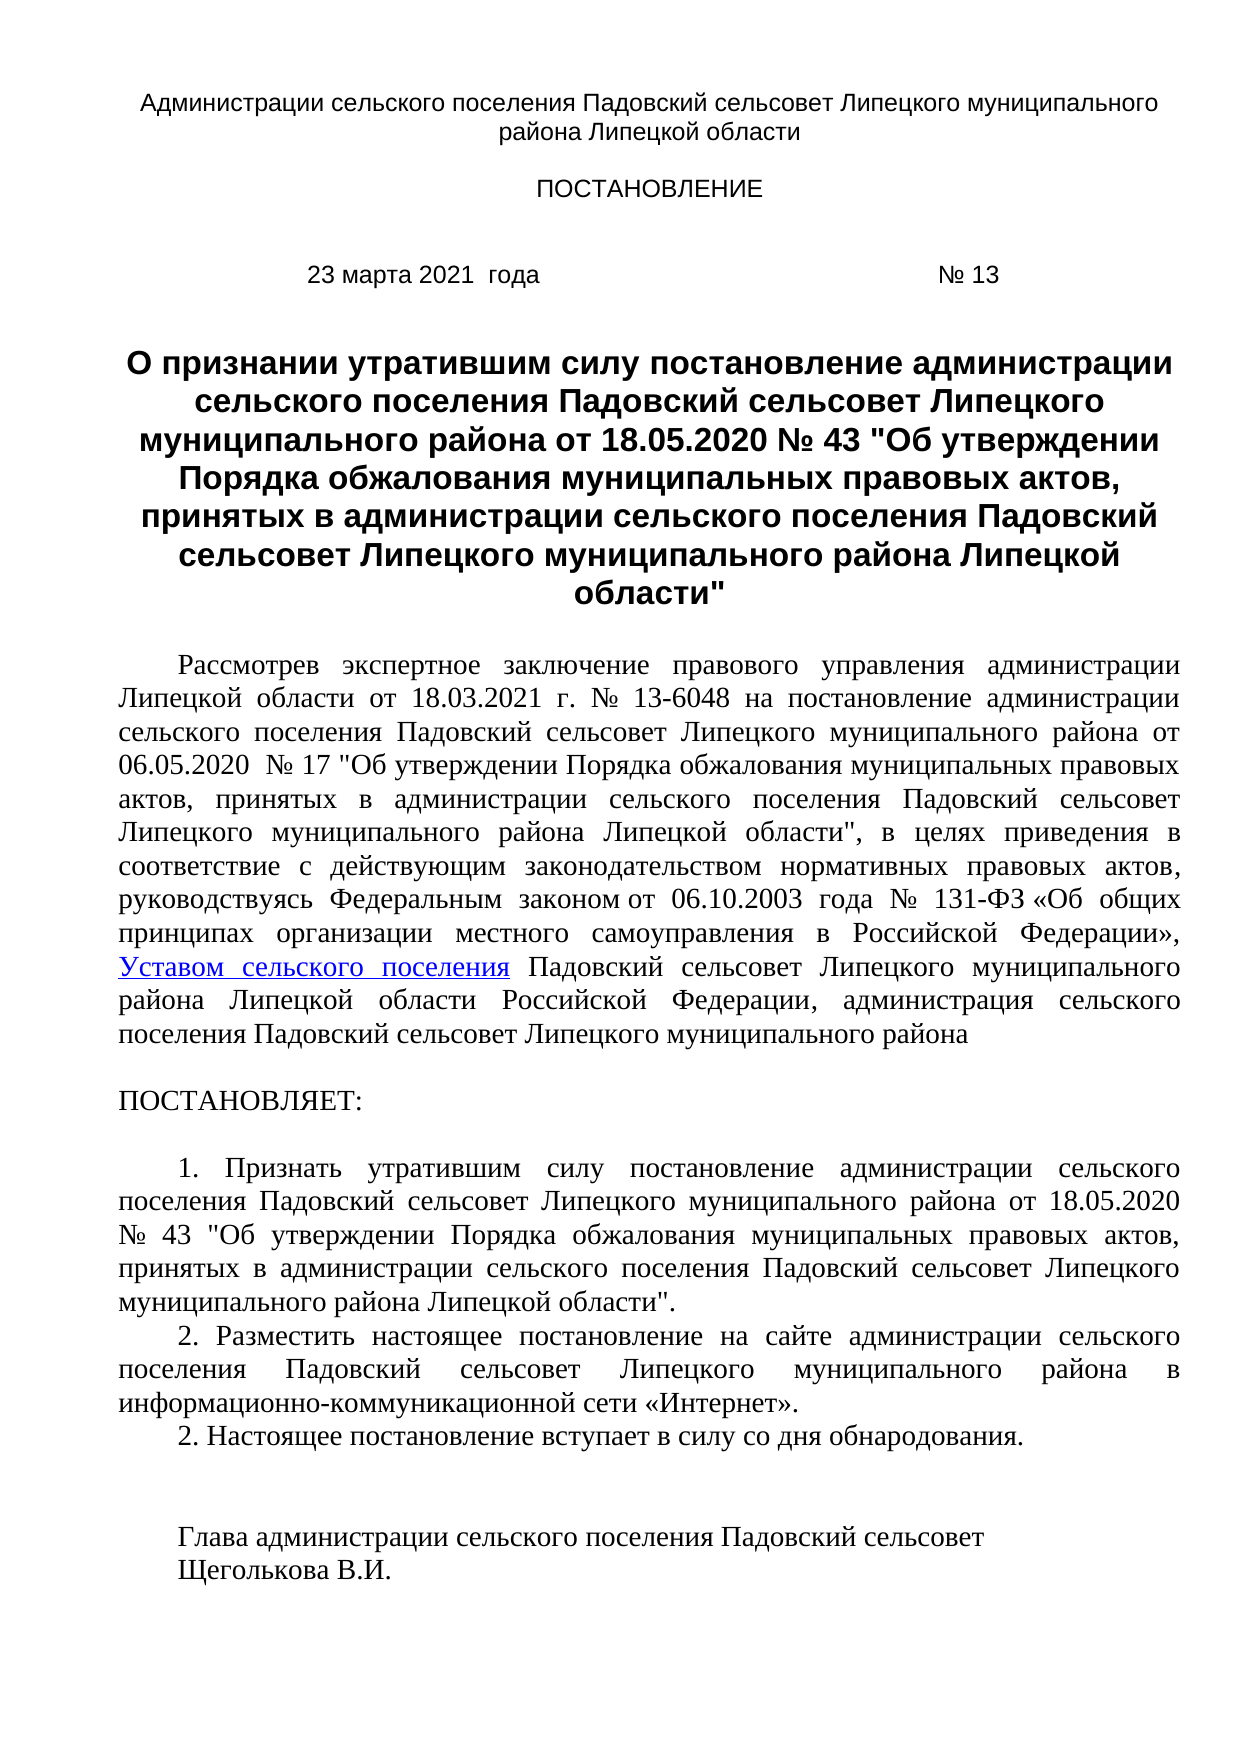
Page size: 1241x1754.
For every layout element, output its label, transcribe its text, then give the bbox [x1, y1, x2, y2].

text 2. Разместить настоящее постановление на сайте администрации сельского поселения Падовский сельсовет Липецкого муниципального района в информационно-коммуникационной сети «Интернет». [118, 1318, 1181, 1418]
text 1. Признать утратившим силу постановление администрации сельского поселения Падовский сельсовет Липецкого муниципального района от 18.05.2020 № 43 "Об утверждении Порядка обжалования муниципальных правовых актов, принятых в администрации сельского поселения Падовский сельсовет Липецкого муниципального района Липецкой области". [118, 1150, 1181, 1318]
text Глава администрации сельского поселения Падовский сельсовет [118, 1519, 1181, 1552]
text ПОСТАНОВЛЯЕТ: [118, 1083, 1181, 1116]
text ПОСТАНОВЛЕНИЕ [118, 174, 1181, 203]
text 23 марта 2021 года № 13 [118, 260, 1181, 289]
subtitle О признании утратившим силу постановление администрации сельского поселения Падовский сельсовет Липецкого муниципального района от 18.05.2020 № 43 "Об утверждении Порядка обжалования муниципальных правовых актов, принятых в администрации сельского поселения Падовский сельсовет Липецкого муниципального района Липецкой области" [118, 343, 1181, 612]
text 2. Настоящее постановление вступает в силу со дня обнародования. [118, 1418, 1181, 1452]
text Рассмотрев экспертное заключение правового управления администрации Липецкой области от 18.03.2021 г. № 13-6048 на постановление администрации сельского поселения Падовский сельсовет Липецкого муниципального района от 06.05.2020 № 17 "Об утверждении Порядка обжалования муниципальных правовых актов, принятых в администрации сельского поселения Падовский сельсовет Липецкого муниципального района Липецкой области", в целях приведения в соответствие с действующим законодательством нормативных правовых актов, руководствуясь Федеральным законом от 06.10.2003 года № 131-ФЗ «Об общих принципах организации местного самоуправления в Российской Федерации», Уставом сельского поселения Падовский сельсовет Липецкого муниципального района Липецкой области Российской Федерации, администрация сельского поселения Падовский сельсовет Липецкого муниципального района [118, 949, 1181, 1049]
text Щеголькова В.И. [118, 1552, 1181, 1586]
text Рассмотрев экспертное заключение правового управления администрации Липецкой области от 18.03.2021 г. № 13-6048 на постановление администрации сельского поселения Падовский сельсовет Липецкого муниципального района от 06.05.2020 № 17 "Об утверждении Порядка обжалования муниципальных правовых актов, принятых в администрации сельского поселения Падовский сельсовет Липецкого муниципального района Липецкой области", в целях приведения в соответствие с действующим законодательством нормативных правовых актов, руководствуясь Федеральным законом от 06.10.2003 года № 131-ФЗ «Об общих принципах организации местного самоуправления в Российской Федерации», Уставом сельского поселения Падовский сельсовет Липецкого муниципального района Липецкой области Российской Федерации, администрация сельского поселения Падовский сельсовет Липецкого муниципального района [118, 647, 1181, 915]
text Администрации сельского поселения Падовский сельсовет Липецкого муниципального района Липецкой области [118, 88, 1181, 145]
